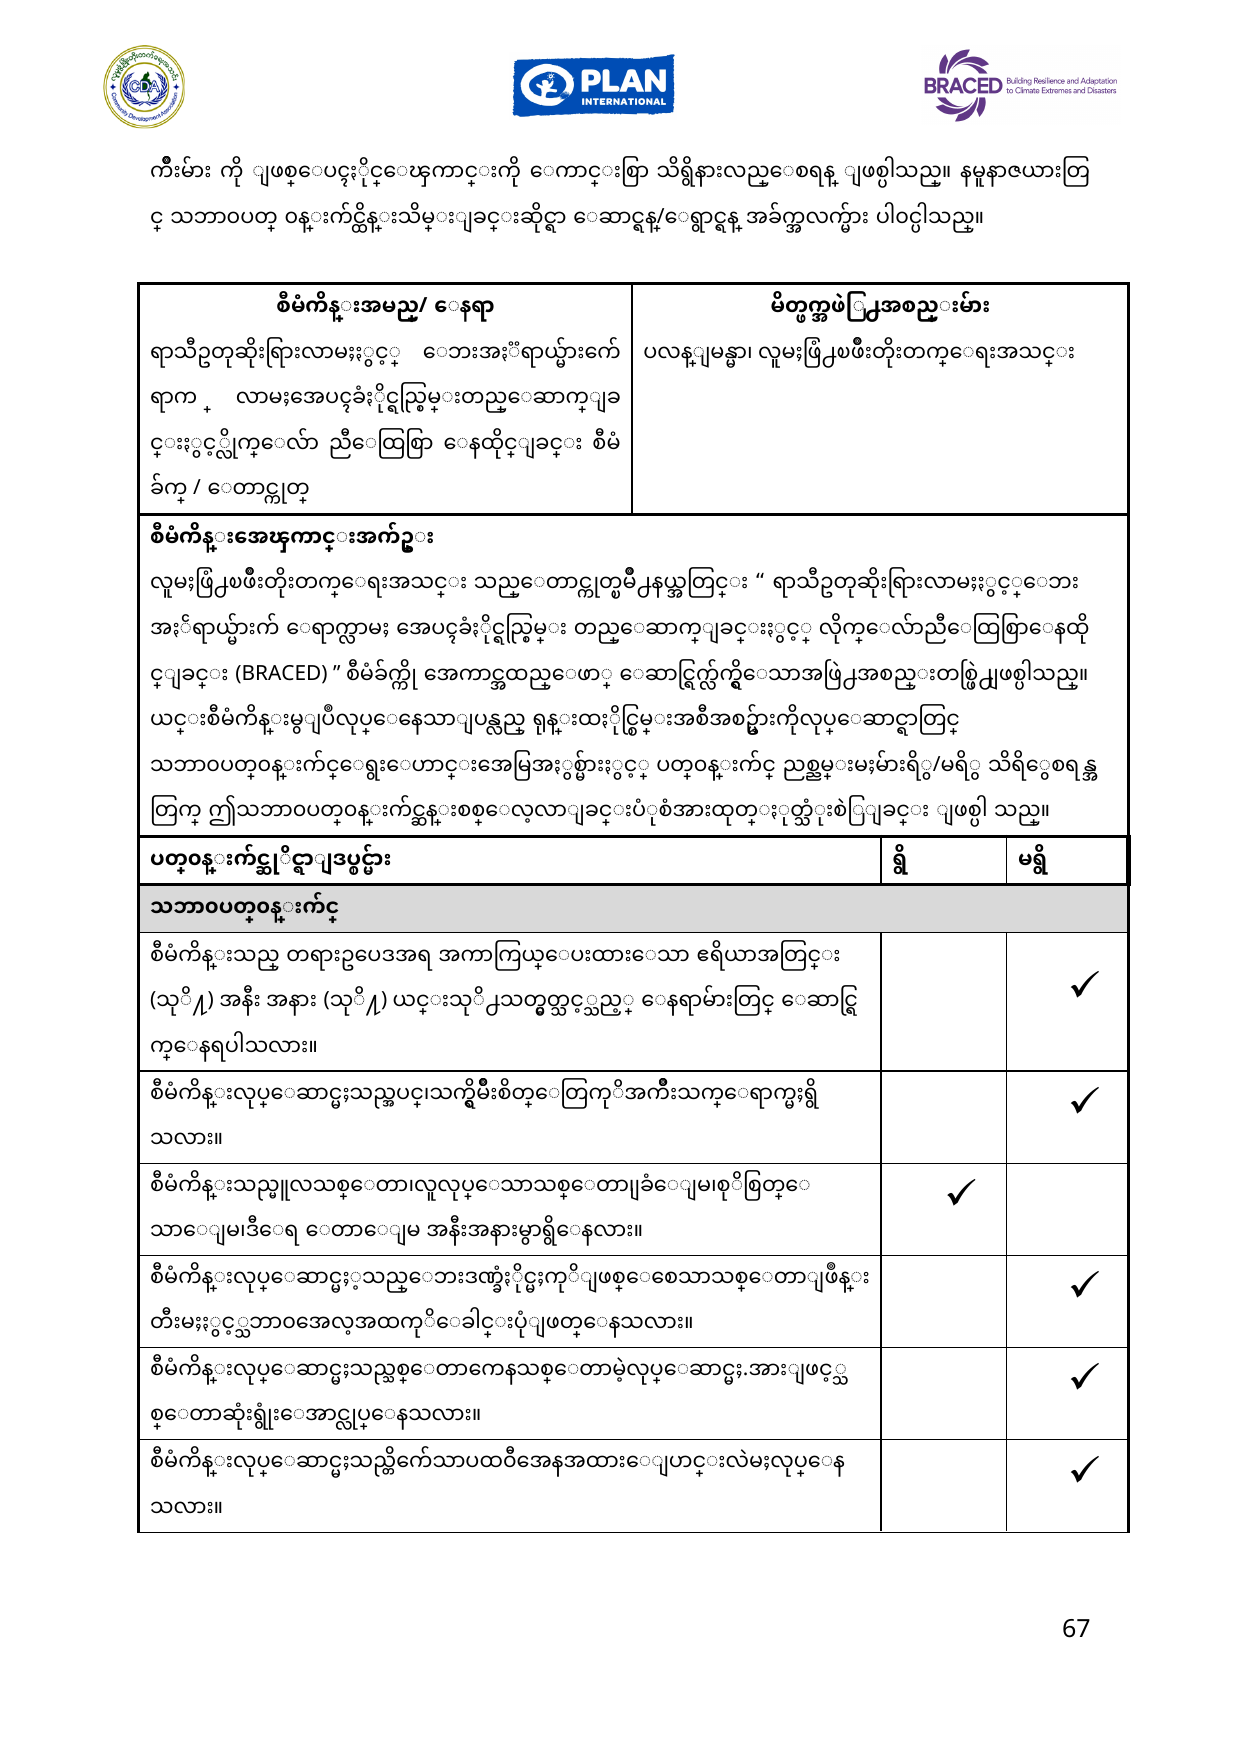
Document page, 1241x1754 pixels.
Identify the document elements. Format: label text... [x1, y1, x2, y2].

table_cell [1007, 1072, 1127, 1162]
table_cell [1007, 1440, 1127, 1531]
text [150, 150, 1090, 241]
table_cell [1007, 1256, 1127, 1347]
table_cell စီမံကိန္းသည္မူလသစ္ေတာ၊လူလုပ္ေသာသစ္ေတာ၊ျခံေျမ၊စုိစြတ္ေသာေျမ၊ဒီေရ ေတာေျမ အနီးအနားမွာရွိေနလား။ [140, 1164, 880, 1254]
table_cell [882, 933, 1006, 1070]
table_header စီမံကိန္းအမည္/ ေနရာ ရာသီဥတုဆိုးရြားလာမႈႏွင့္ ေဘးအႏၱရာယ္မ်ားက်ေရာက္ လာမႈအေပၚခံႏိုင္ရည္စြမ္းတည္ေဆာက္ျခင္းႏွင့္လိုက္ေလ်ာ ညီေထြစြာ ေနထိုင္ျခင္း စီမံခ်က္ / ေတာင္ကုတ္ [140, 285, 631, 513]
table_cell [1007, 1164, 1127, 1254]
table_cell [882, 1072, 1006, 1162]
table_cell [882, 1440, 1006, 1531]
table_cell [882, 1348, 1006, 1439]
table_cell ရွိ [882, 838, 1006, 883]
picture [920, 45, 1122, 125]
table_cell စီမံကိန္းအေၾကာင္းအက်ဥ္း လူမႈဖြံ႕ၿဖိဳးတိုးတက္ေရးအသင္း သည္ေတာင္ကုတ္ၿမိဳ႕နယ္အတြင္း “ ရာသီဥတုဆိုးရြားလာမႈႏွင့္ေဘးအႏၲရာယ္မ်ားက် ေရာက္လာမႈ အေပၚခံႏိုင္ရည္စြမ္း တည္ေဆာက္ျခင္းႏွင့္ လိုက္ေလ်ာညီေထြစြာေနထိုင္ျခင္း (BRACED) ” စီမံခ်က္ကို အေကာင္အထည္ေဖာ္ ေဆာင္ရြက္လ်က္ရွိေသာအဖြဲ႕အစည္းတစ္ဖြဲ႕ျဖစ္ပါသည္။ ယင္းစီမံကိန္းမွျပဳလုပ္ေနေသာျပန္လည္ ရုန္းထႏိုင္စြမ္းအစီအစဥ္မ်ားကိုလုပ္ေဆာင္ရာတြင္ သဘာ၀ပတ္၀န္းက်င္ေရွးေဟာင္းအေမြအႏွစ္မ်ားႏွင့္ ပတ္၀န္းက်င္ ညစ္ညမ္းမႈမ်ားရိွ/မရိွ သိရိွေစရန္အတြက္ ဤသဘာ၀ပတ္၀န္းက်င္ဆန္းစစ္ေလ့လာျခင္းပံုစံအားထုတ္ႏုတ္သံုးစဲြျခင္း ျဖစ္ပါ သည္။ [140, 516, 1127, 834]
picture [509, 52, 678, 120]
picture [103, 45, 185, 129]
table_cell [882, 1256, 1006, 1347]
table_cell စီမံကိန္းလုပ္ေဆာင္မႈသည္အပင္၊သက္ရွိမ်ဳိးစိတ္ေတြကုိအက်ဳိးသက္ေရာက္မႈရွိသလား။ [140, 1072, 880, 1162]
table_cell [1007, 1348, 1127, 1439]
table_cell မရွိ [1007, 838, 1126, 883]
table_cell စီမံကိန္းသည္ တရားဥပေဒအရ အကာကြယ္ေပးထားေသာ ဧရိယာအတြင္း (သုိ႔) အနီး အနား (သုိ႔) ယင္းသုိ႕သတ္မွတ္သင့္သည့္ ေနရာမ်ားတြင္ ေဆာင္ရြက္ေနရပါသလား။ [140, 933, 880, 1070]
table_cell စီမံကိန္းလုပ္ေဆာင္မႈသည္တိက်ေသာပထ၀ီအေနအထားေျပာင္းလဲမႈလုပ္ေနသလား။ [140, 1440, 880, 1531]
table_cell ပတ္၀န္းက်င္ဆုိင္ရာျဒပ္စင္မ်ား [140, 838, 880, 883]
table_cell သဘာ၀ပတ္၀န္းက်င္ [140, 886, 1127, 932]
table_cell စီမံကိန္းလုပ္ေဆာင္မႈ့သည္ေဘးဒဏ္ခံႏိုင္မႈကုိျဖစ္ေစေသာသစ္ေတာျဖဳန္းတီးမႈႏွင့္သဘာ၀အေလ့အထကုိေခါင္းပုံျဖတ္ေနသလား။ [140, 1256, 880, 1347]
table_cell စီမံကိန္းလုပ္ေဆာင္မႈသည္သစ္ေတာကေနသစ္ေတာမဲ့လုပ္ေဆာင္မႈ.အားျဖင့္သစ္ေတာဆုံးရွုံးေအာင္လုပ္ေနသလား။ [140, 1348, 880, 1439]
table_cell [882, 1164, 1006, 1254]
table_header မိတ္ဖက္အဖဲြ႕အစည္းမ်ား ပလန္ျမန္မာ၊ လူမႈဖြံ႕ၿဖိဳးတိုးတက္ေရးအသင္း [633, 285, 1127, 513]
table_cell [1007, 933, 1127, 1070]
